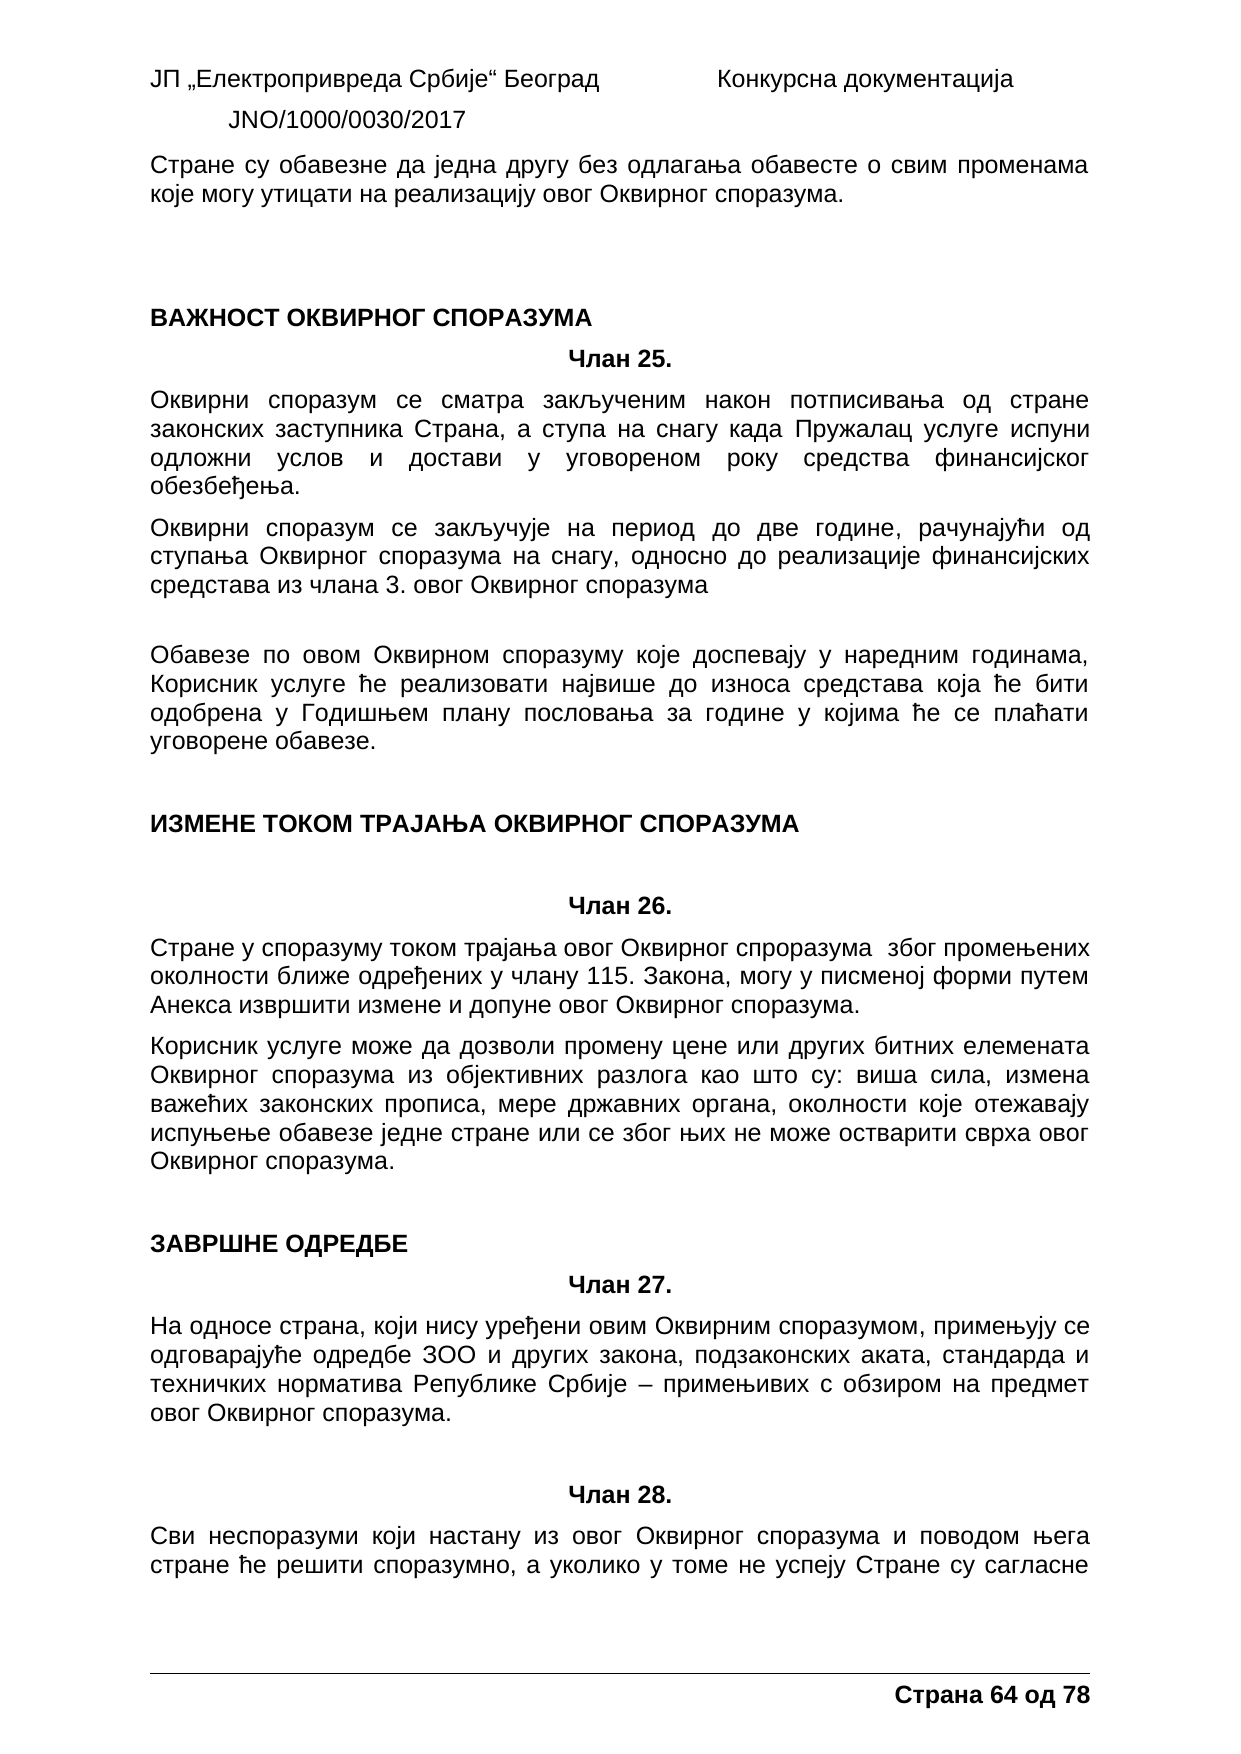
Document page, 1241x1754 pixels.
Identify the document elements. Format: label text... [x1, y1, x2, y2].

text Обавезе по овом Оквирном споразуму које доспевају у наредним годинама, Корисник услуге ће реализовати највише до износа средстава која ће бити одобрена у Годишњем плану пословања за године у којима ће се плаћати уговорене обавезе. [150, 640, 1090, 755]
text Члан 28. [150, 1480, 1090, 1509]
text ВАЖНОСТ ОКВИРНОГ СПОРАЗУМА [150, 302, 1090, 331]
text Оквирни споразум се закључује на период до две године, рачунајући од ступања Оквирног споразума на снагу, односно до реализације финансијских средстава из члана 3. овог Оквирног споразума [150, 512, 1090, 599]
text Стране су обавезне да једна другу без одлагања обавесте о свим променама које могу утицати на реализацију овог Оквирног споразума. [150, 150, 1090, 207]
text Члан 27. [150, 1270, 1090, 1299]
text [150, 1521, 1090, 1579]
text ЗАВРШНЕ ОДРЕДБЕ [150, 1229, 1090, 1257]
text Оквирни споразум се сматра закљученим након потписивања од стране законских заступника Страна, а ступа на снагу када Пружалац услуге испуни одложни услов и достави у уговореном року средства финансијског обезбеђења. [150, 385, 1090, 500]
text Члан 25. [150, 344, 1090, 372]
text ИЗМЕНЕ ТОКОМ ТРАЈАЊА ОКВИРНОГ СПОРАЗУМА [150, 809, 1090, 837]
text На односе страна, који нису уређени овим Оквирним споразумом, примењују се одговарајуће одредбе ЗОО и других закона, подзаконских аката, стандарда и техничких норматива Републике Србије – примењивих с обзиром на предмет овог Оквирног споразума. [150, 1311, 1090, 1426]
text Члан 26. [150, 891, 1090, 920]
text Корисник услуге може да дозволи промену цене или других битних елемената Оквирног споразума из објективних разлога као што су: виша сила, измена важећих законских прописа, мере државних органа, околности које отежавају испуњење обавезе једне стране или се због њих не може остварити сврха овог Оквирног споразума. [150, 1031, 1090, 1175]
text Стране у споразуму током трајања овог Оквирног спроразума због промењених околности ближе одређених у члану 115. Закона, могу у писменој форми путем Анекса извршити измене и допуне овог Оквирног споразума. [150, 932, 1090, 1019]
